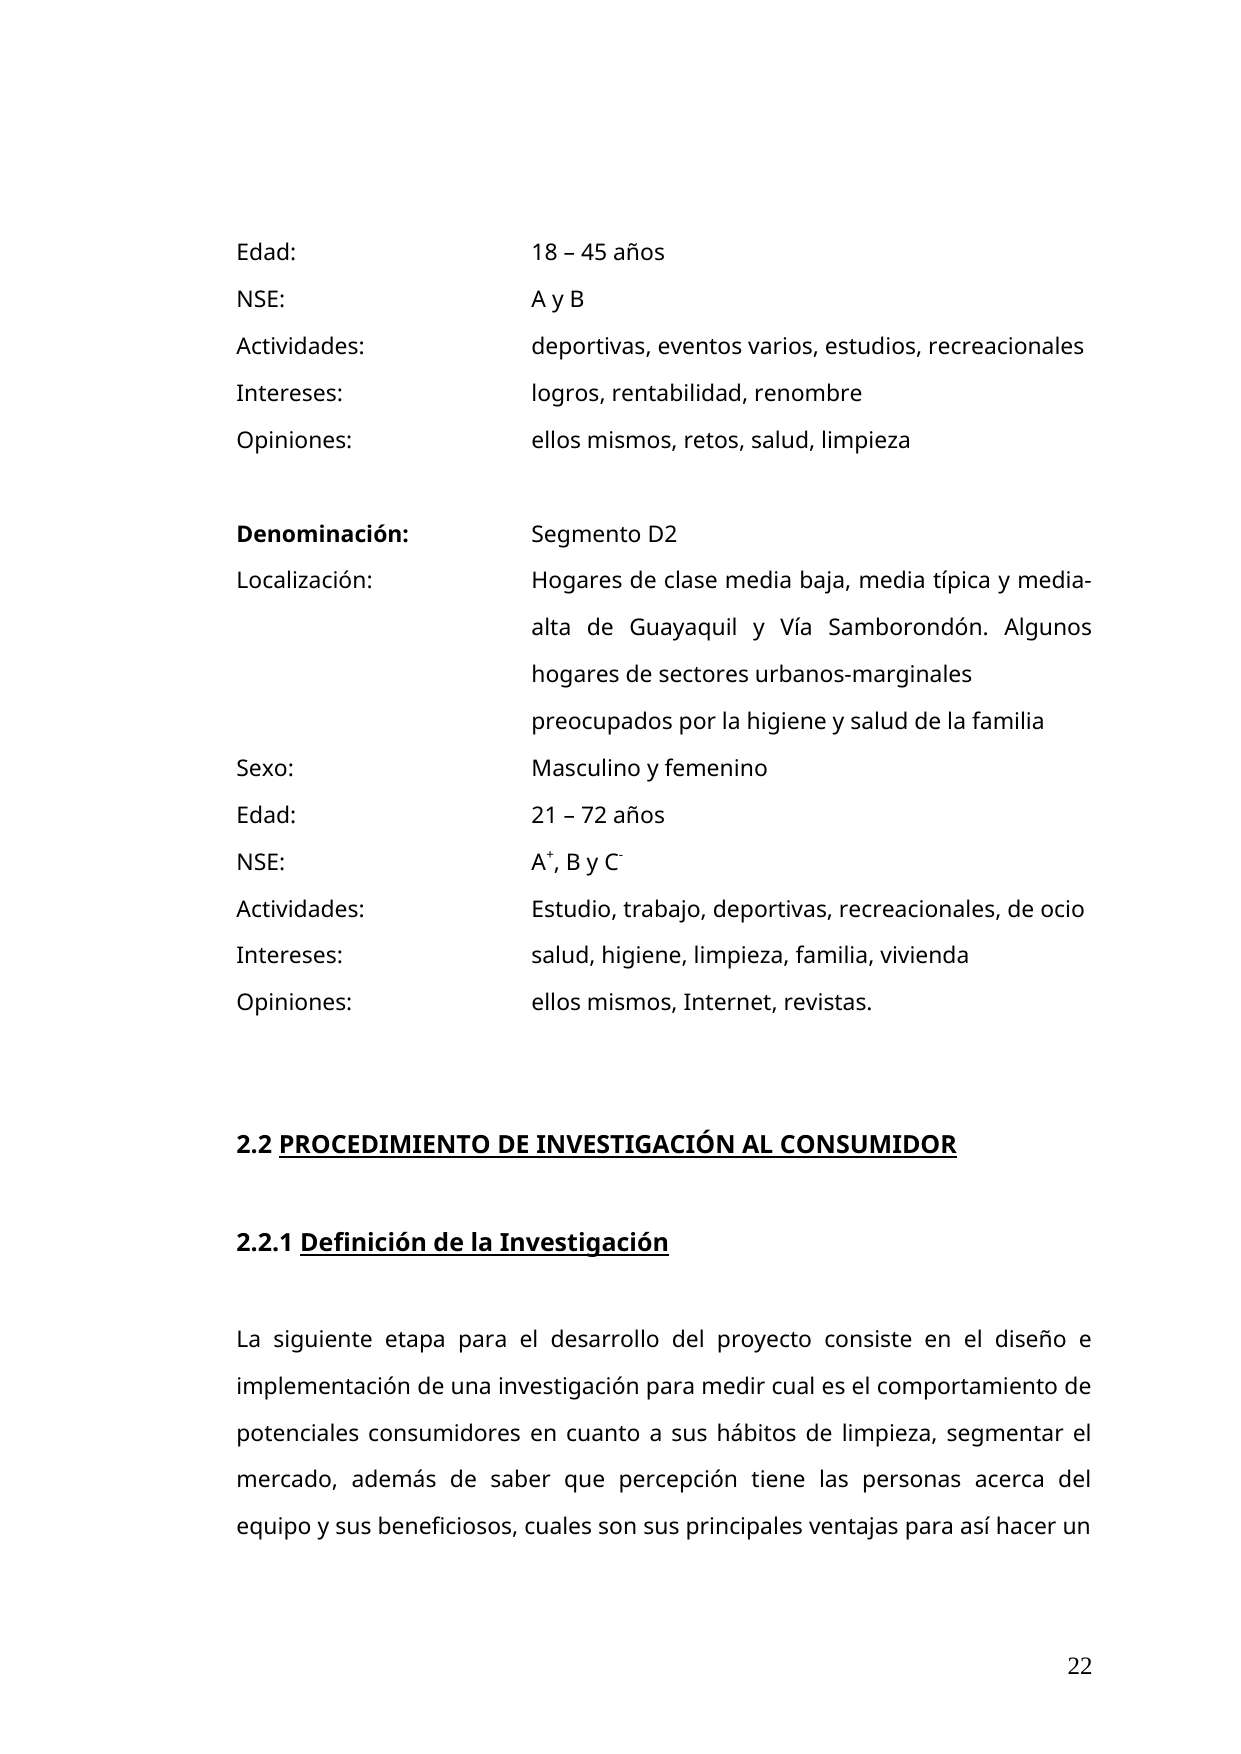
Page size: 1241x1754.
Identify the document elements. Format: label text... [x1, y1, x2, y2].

text Opiniones: ellos mismos, Internet, revistas. [236, 986, 1092, 1017]
text Sexo: Masculino y femenino [236, 752, 1092, 783]
text NSE: A+, B y C- [236, 846, 1092, 877]
text Actividades: deportivas, eventos varios, estudios, recreacionales [236, 330, 1092, 361]
text Intereses: logros, rentabilidad, renombre [236, 377, 1092, 408]
text Actividades: Estudio, trabajo, deportivas, recreacionales, de ocio [236, 892, 1092, 924]
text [236, 1323, 1092, 1541]
text Localización: Hogares de clase media baja, media típica y media-alta de Guayaquil y Vía Samborondón. Algunos hogares de sectores urbanos-marginales preocupados por la higiene y salud de la familia [236, 564, 1092, 736]
text 2.2 PROCEDIMIENTO DE INVESTIGACIÓN AL CONSUMIDOR [236, 1127, 1092, 1161]
text Intereses: salud, higiene, limpieza, familia, vivienda [236, 939, 1092, 971]
text Edad: 18 – 45 años [236, 236, 1092, 267]
text Opiniones: ellos mismos, retos, salud, limpieza [236, 424, 1092, 455]
text NSE: A y B [236, 283, 1092, 314]
text 2.2.1 Definición de la Investigación [236, 1225, 1092, 1259]
text Denominación: Segmento D2 [236, 517, 1092, 549]
text Edad: 21 – 72 años [236, 799, 1092, 830]
